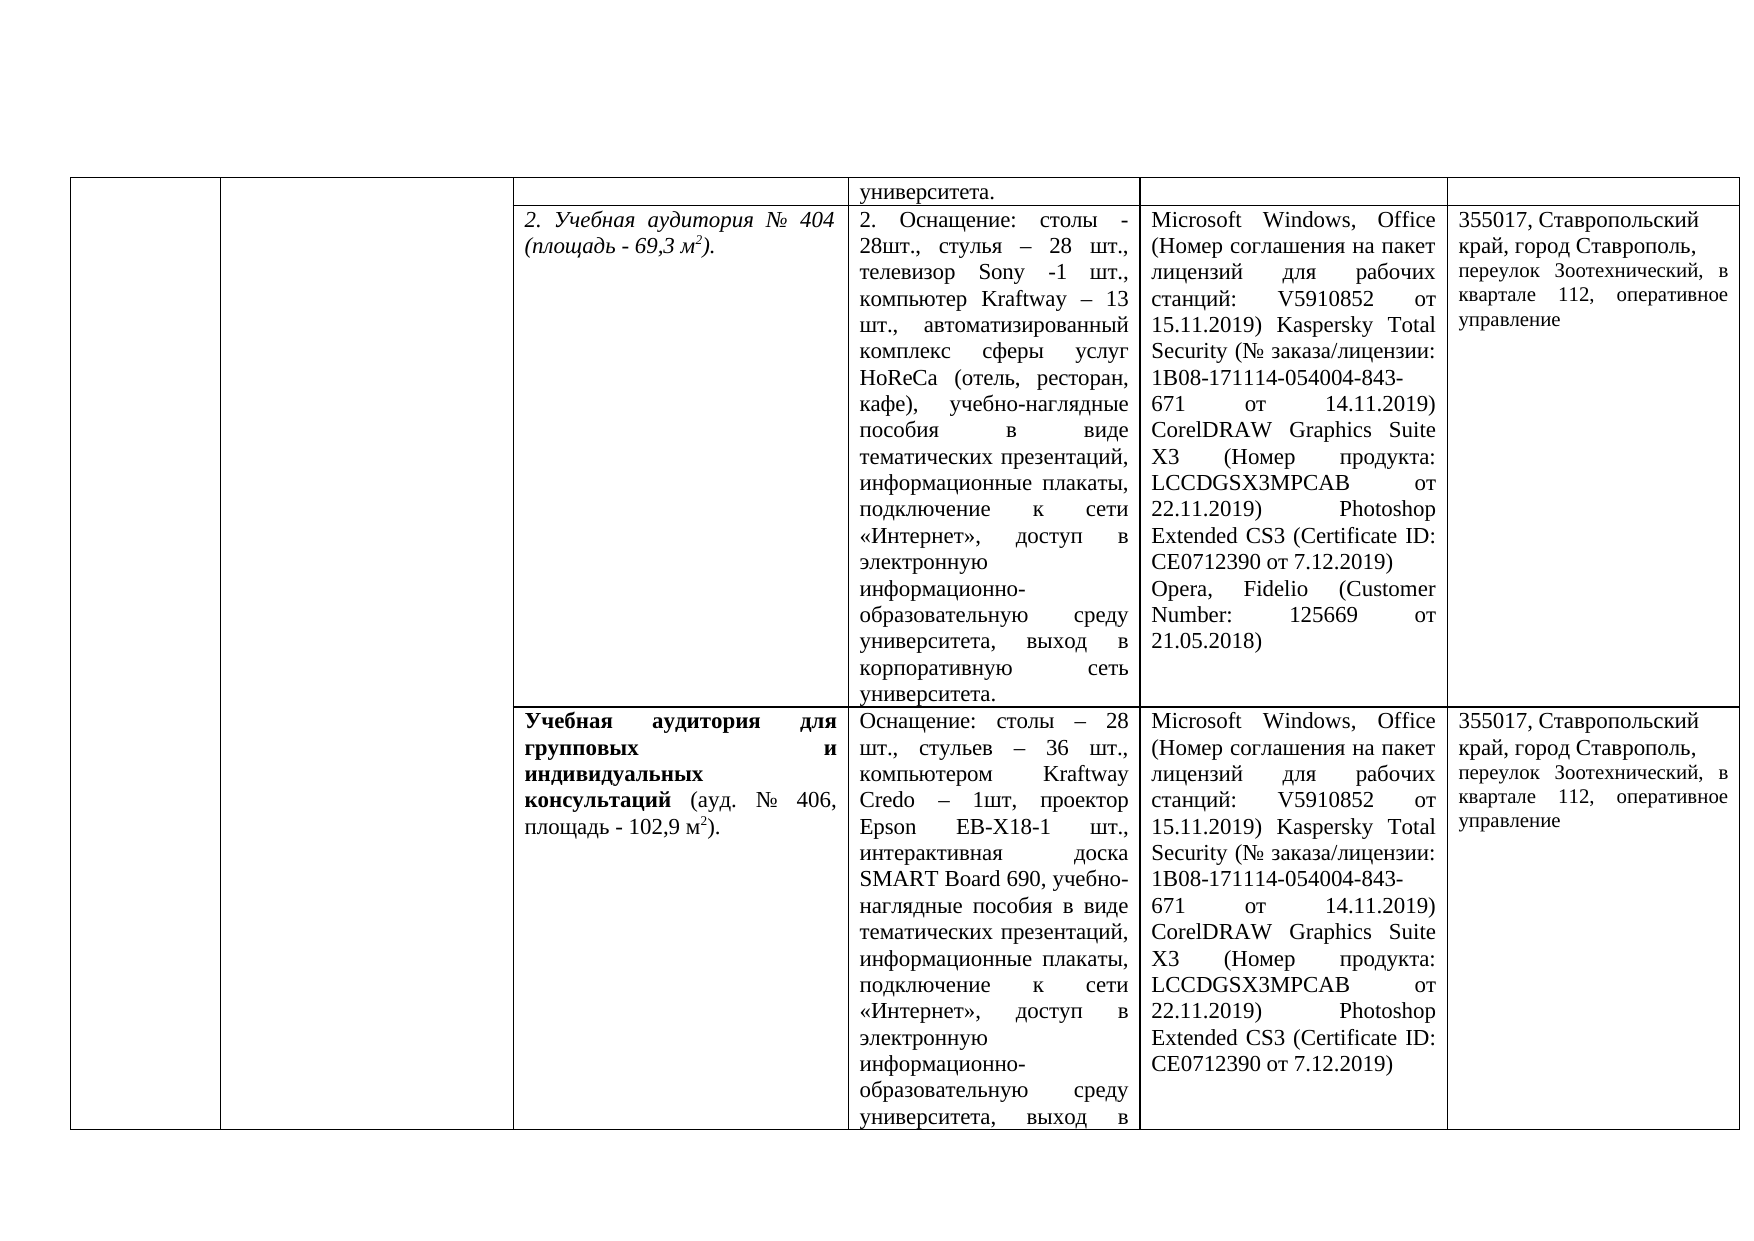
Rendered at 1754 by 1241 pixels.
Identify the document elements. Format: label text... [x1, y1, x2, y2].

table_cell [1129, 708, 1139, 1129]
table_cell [514, 708, 848, 1129]
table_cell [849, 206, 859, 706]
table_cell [1448, 178, 1739, 204]
table_cell 355017, Ставропольский край, город Ставрополь, переулок Зоотехнический, в квартале 112, оперативное управление [1448, 206, 1739, 706]
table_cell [514, 178, 848, 204]
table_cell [1141, 178, 1447, 204]
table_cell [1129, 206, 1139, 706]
table_cell Microsoft Windows, Office (Номер соглашения на пакет лицензий для рабочих станций: V5910852 от 15.11.2019) Kaspersky Total Security (№ заказа/лицензии: 1B08-171114-054004-843-671 от 14.11.2019) CorelDRAW Graphics Suite X3 (Номер продукта: LCCDGSX3MPCAB от 22.11.2019) Photoshop Extended CS3 (Certificate ID: CE0712390 от 7.12.2019) Opera, Fidelio (Customer Number: 125669 от 21.05.2018) [1141, 206, 1447, 706]
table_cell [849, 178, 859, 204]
table_cell 2. Учебная аудитория № 404 (площадь - 69,3 м2). [514, 206, 848, 706]
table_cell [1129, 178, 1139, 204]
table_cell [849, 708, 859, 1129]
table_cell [1448, 708, 1739, 1129]
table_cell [1141, 708, 1447, 1129]
